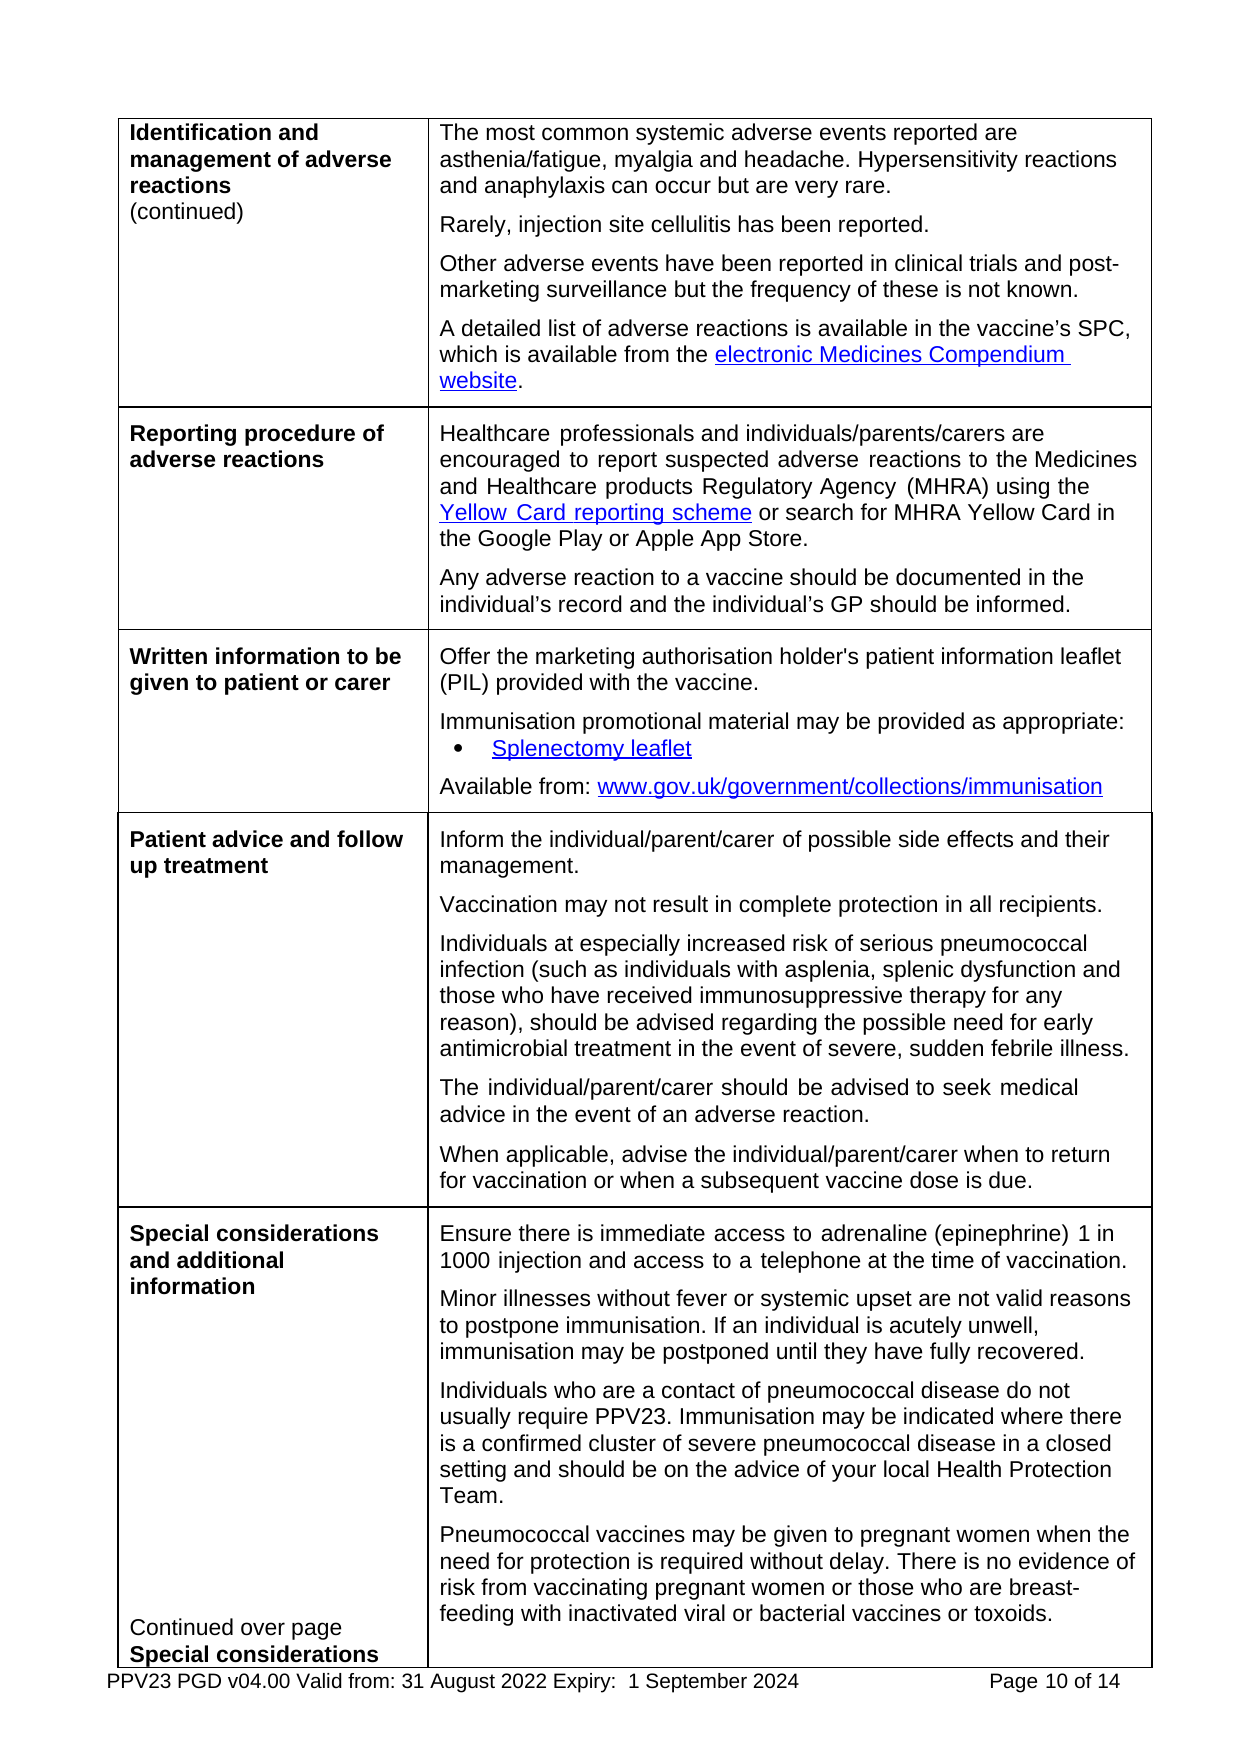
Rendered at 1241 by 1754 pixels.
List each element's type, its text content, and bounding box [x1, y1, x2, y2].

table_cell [119, 119, 428, 406]
table_cell Reporting procedure of adverse reactions [119, 408, 428, 629]
table_cell Patient advice and follow up treatment [119, 813, 427, 1206]
table_cell Offer the marketing authorisation holder's patient information leaflet (PIL) provided with the vaccine. Immunisation promotional material may be provided as appropriate: Splenectomy leaflet Available from: www.gov.uk/government/collections/immunisation [429, 630, 1151, 812]
table_cell Written information to be given to patient or carer [119, 630, 428, 812]
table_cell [119, 1208, 427, 1667]
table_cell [429, 119, 1151, 406]
table_cell Inform the individual/parent/carer of possible side effects and their management. Vaccination may not result in complete protection in all recipients. Individuals at especially increased risk of serious pneumococcal infection (such as individuals with asplenia, splenic dysfunction and those who have received immunosuppressive therapy for any reason), should be advised regarding the possible need for early antimicrobial treatment in the event of severe, sudden febrile illness. The individual/parent/carer should be advised to seek medical advice in the event of an adverse reaction. When applicable, advise the individual/parent/carer when to return for vaccination or when a subsequent vaccine dose is due. [429, 813, 1151, 1206]
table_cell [429, 1208, 1151, 1667]
table_cell Healthcare professionals and individuals/parents/carers are encouraged to report suspected adverse reactions to the Medicines and Healthcare products Regulatory Agency (MHRA) using the Yellow Card reporting scheme or search for MHRA Yellow Card in the Google Play or Apple App Store. Any adverse reaction to a vaccine should be documented in the individual’s record and the individual’s GP should be informed. [429, 408, 1151, 629]
